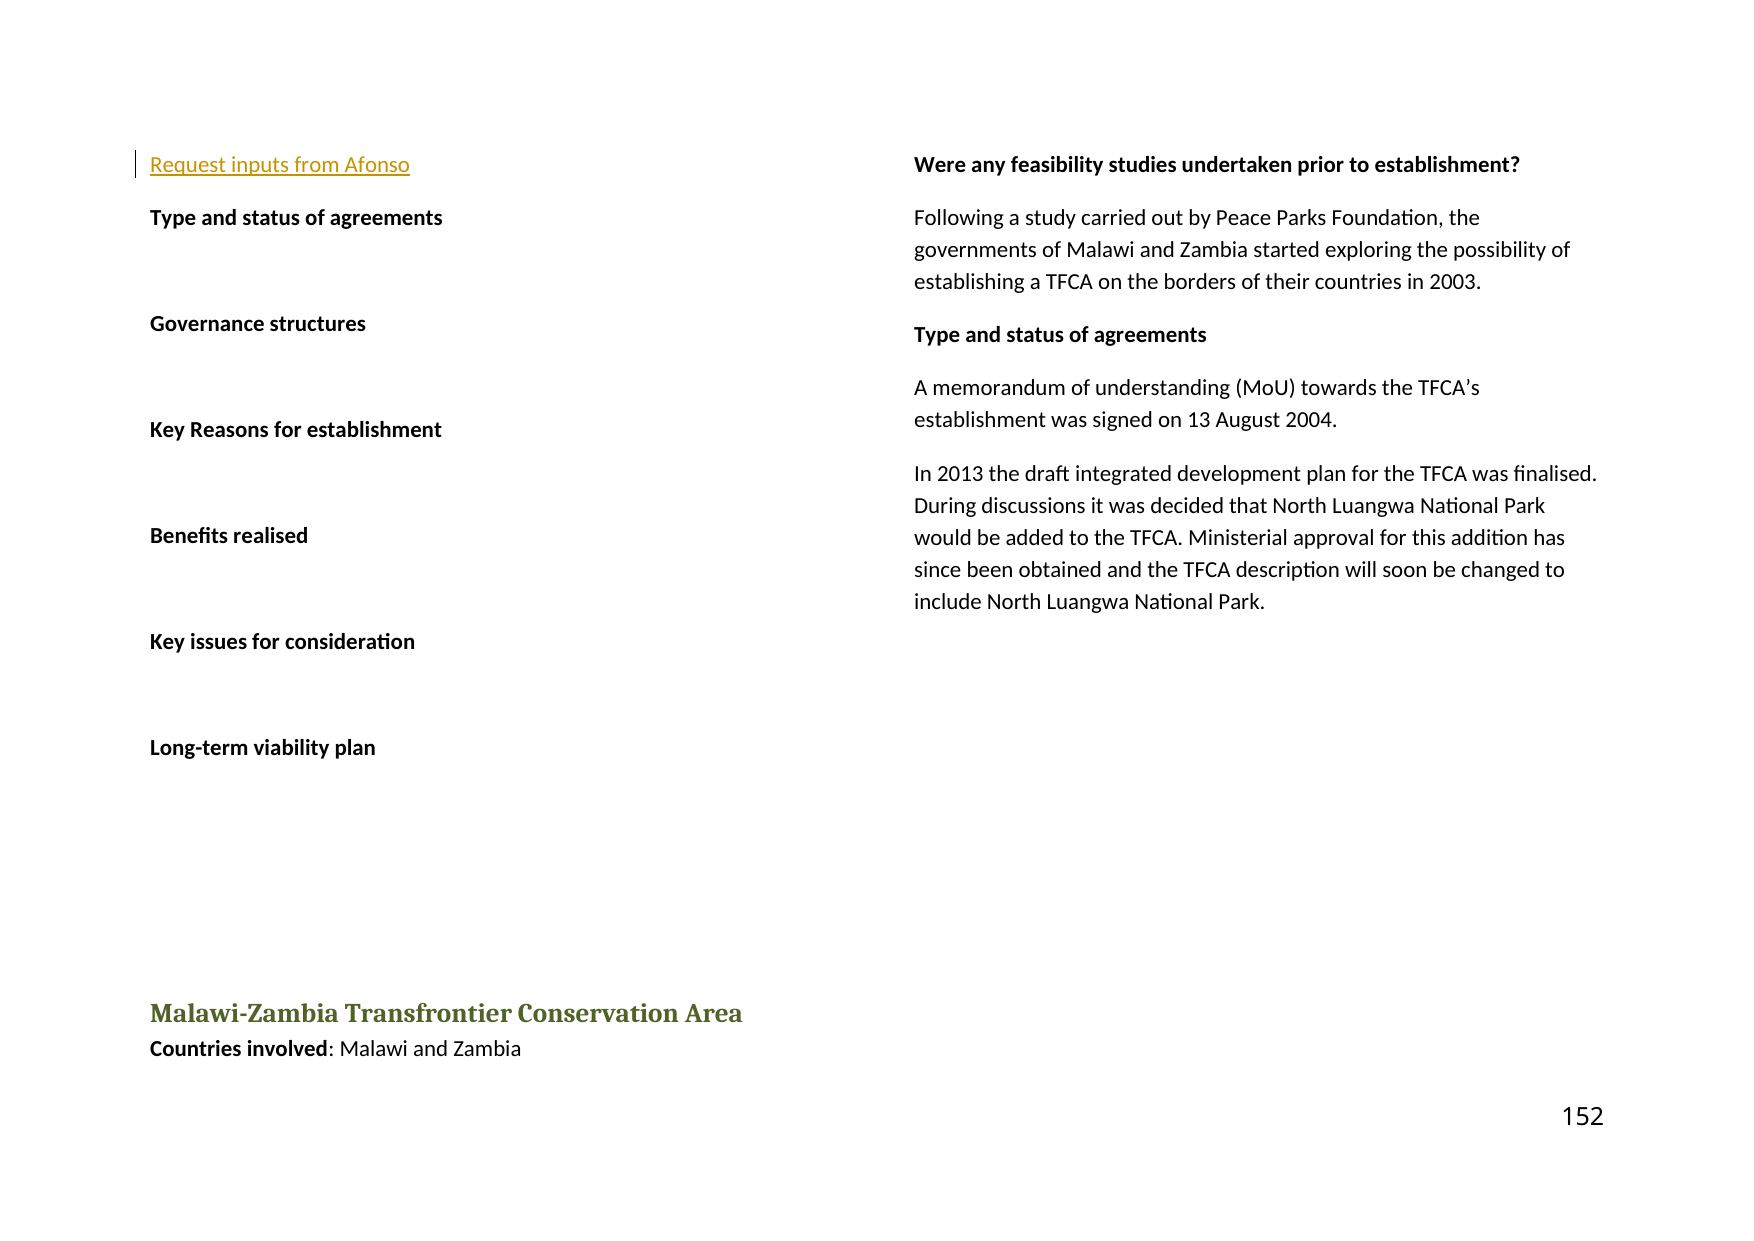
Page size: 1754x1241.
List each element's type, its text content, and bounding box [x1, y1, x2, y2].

text Key issues for consideration [150, 627, 840, 655]
text A memorandum of understanding (MoU) towards the TFCA’s establishment was signed on 13 August 2004. [914, 373, 1604, 434]
subtitle Malawi-Zambia Transfrontier Conservation Area [150, 998, 840, 1029]
text Long-term viability plan [150, 733, 840, 761]
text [914, 150, 1604, 178]
text Countries involved: Malawi and Zambia [150, 1034, 840, 1062]
text Type and status of agreements [150, 203, 840, 231]
text Type and status of agreements [914, 320, 1604, 348]
text Key Reasons for establishment [150, 415, 840, 443]
text Benefits realised [150, 521, 840, 549]
text In 2013 the draft integrated development plan for the TFCA was finalised. During discussions it was decided that North Luangwa National Park would be added to the TFCA. Ministerial approval for this addition has since been obtained and the TFCA description will soon be changed to include North Luangwa National Park. [914, 459, 1604, 615]
text Following a study carried out by Peace Parks Foundation, the governments of Malawi and Zambia started exploring the possibility of establishing a TFCA on the borders of their countries in 2003. [914, 203, 1604, 295]
text Governance structures [150, 309, 840, 337]
